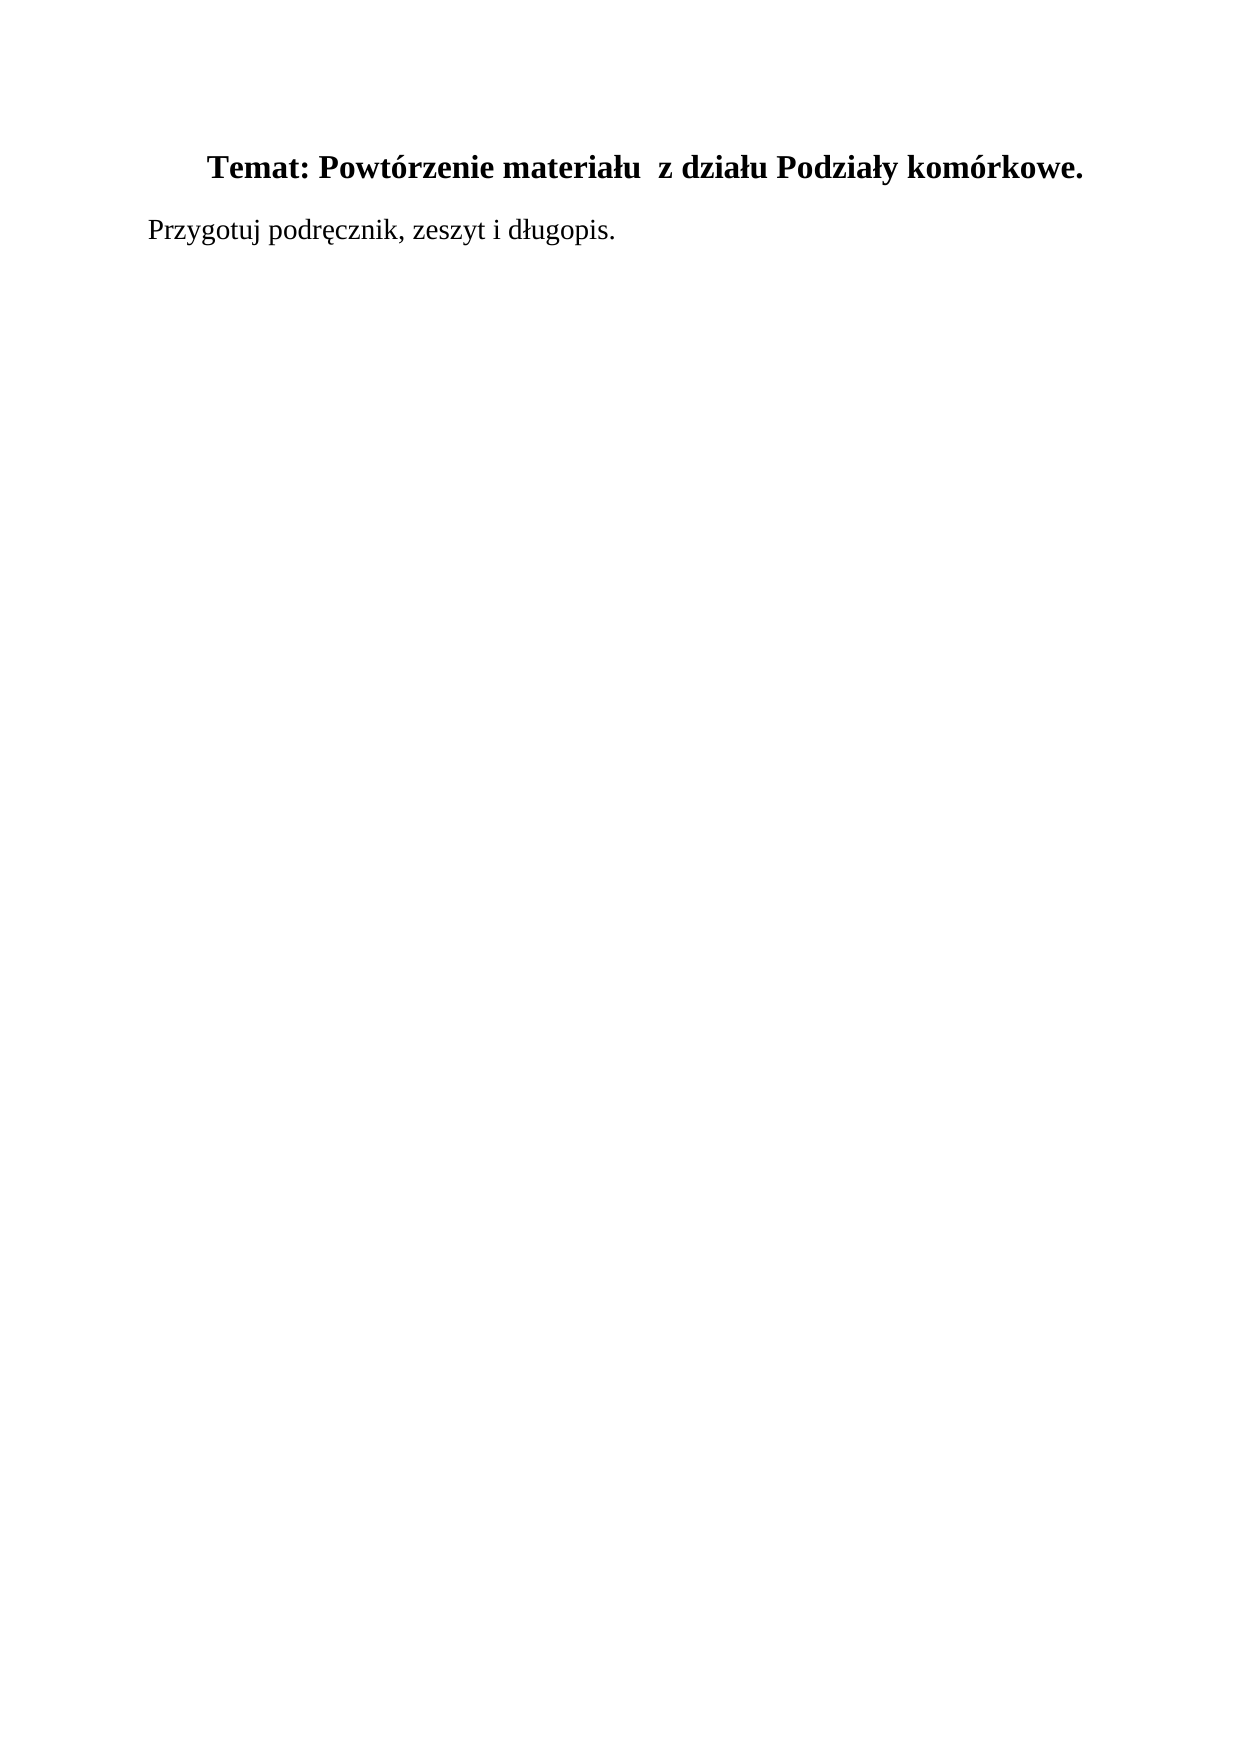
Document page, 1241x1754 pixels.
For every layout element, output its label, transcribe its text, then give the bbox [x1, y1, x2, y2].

text Przygotuj podręcznik, zeszyt i długopis. [148, 212, 1093, 246]
text Temat: Powtórzenie materiału z działu Podziały komórkowe. [207, 148, 1093, 186]
